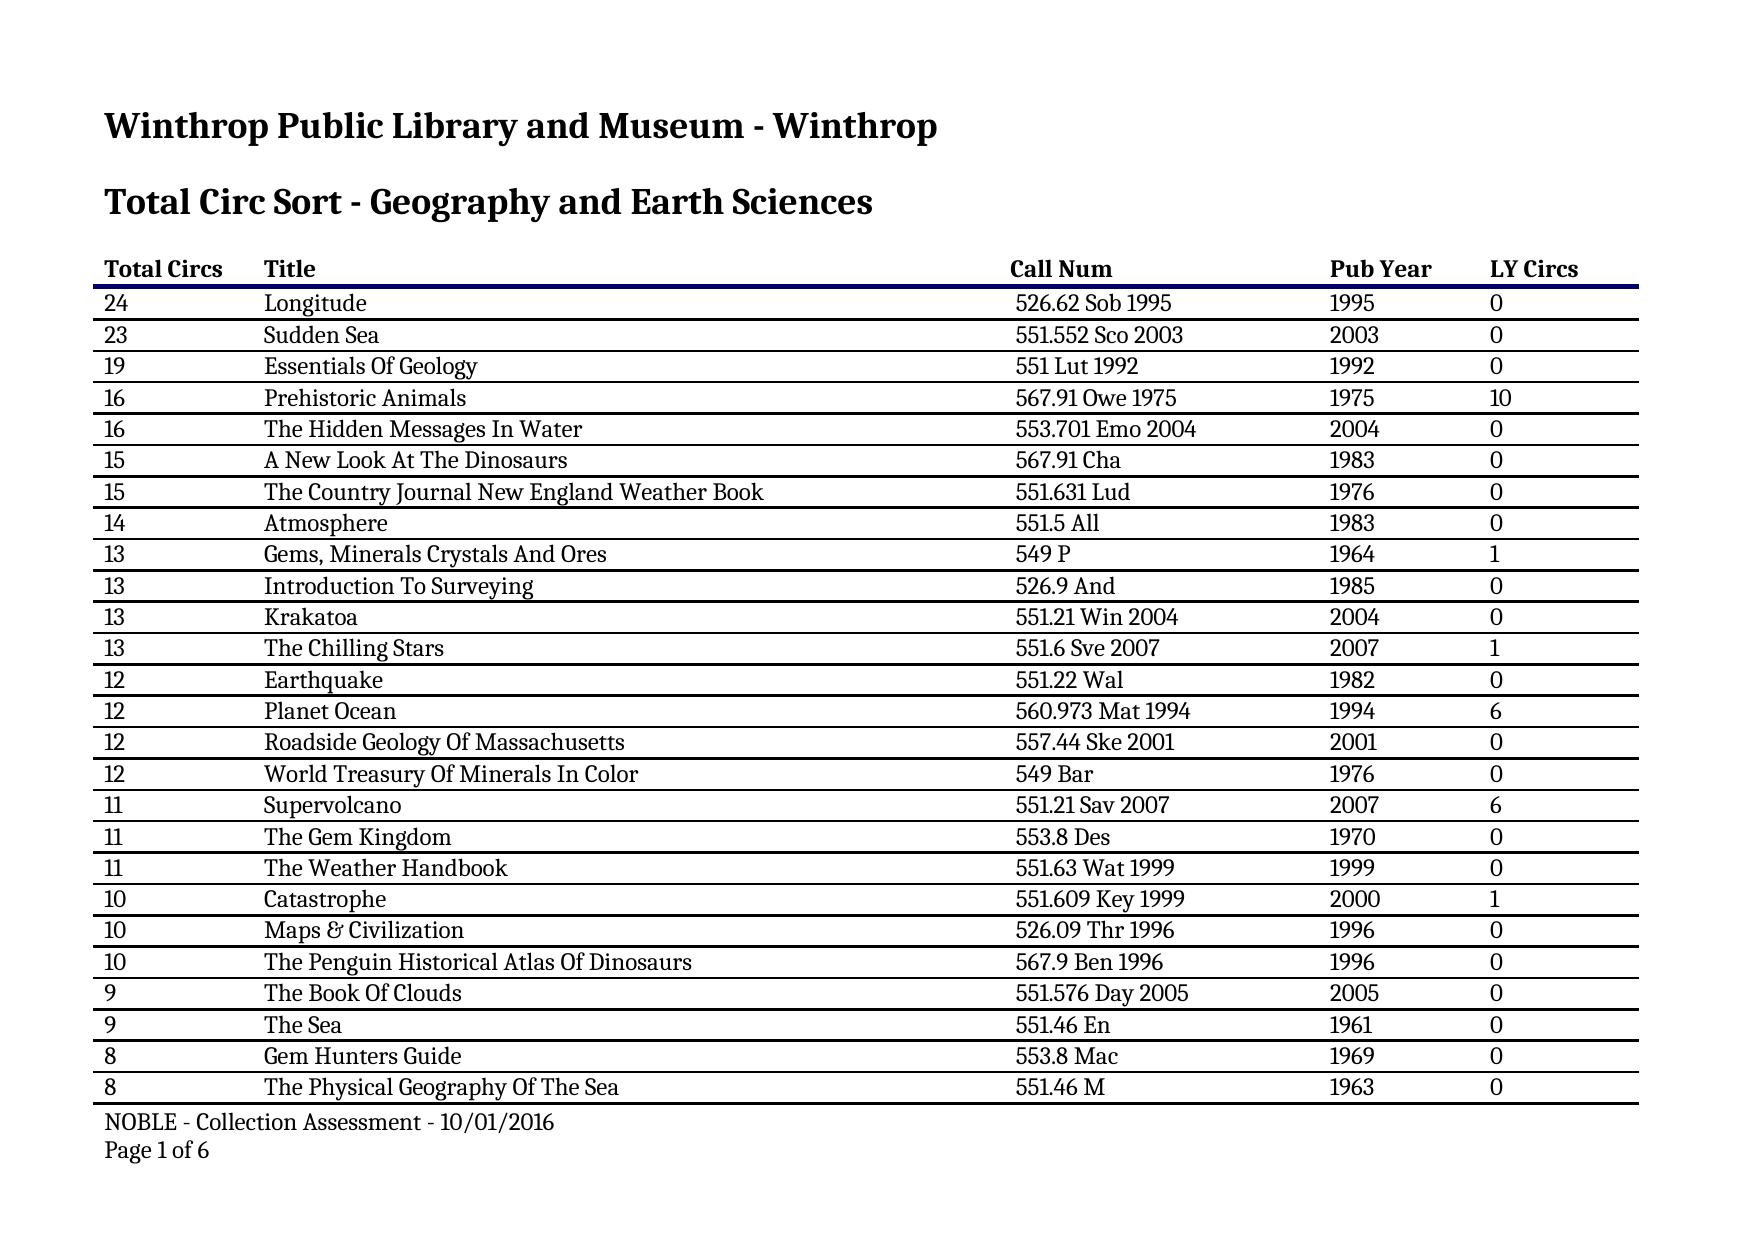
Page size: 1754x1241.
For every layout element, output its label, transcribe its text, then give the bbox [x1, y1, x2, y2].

table_cell 526.9 And [999, 572, 1319, 600]
table_cell 1969 [1319, 1042, 1478, 1071]
table_cell 1964 [1319, 540, 1478, 569]
text Total Circ Sort - Geography and Earth Sciences [104, 181, 1650, 224]
table_header Call Num [999, 255, 1319, 284]
table_cell Longitude [253, 289, 999, 318]
table_cell 567.9 Ben 1996 [999, 948, 1319, 977]
table_cell 1996 [1319, 948, 1478, 977]
table_cell 549 Bar [999, 760, 1319, 788]
table_cell 15 [93, 478, 253, 506]
table_cell Gems, Minerals Crystals And Ores [253, 540, 999, 569]
table_cell 1996 [1319, 917, 1478, 945]
table_cell 0 [1479, 728, 1638, 757]
table_cell 0 [1479, 446, 1638, 475]
table_cell 1999 [1319, 854, 1478, 882]
table_cell 0 [1479, 572, 1638, 600]
table_cell 0 [1479, 1073, 1638, 1102]
table_cell 551.552 Sco 2003 [999, 321, 1319, 349]
table_cell 19 [93, 352, 253, 381]
table_cell 9 [93, 979, 253, 1008]
table_cell Catastrophe [253, 885, 999, 914]
table_cell 6 [1479, 791, 1638, 820]
table_cell The Hidden Messages In Water [253, 415, 999, 443]
table_header Title [253, 255, 999, 284]
table_cell 551.22 Wal [999, 666, 1319, 694]
table_cell The Weather Handbook [253, 854, 999, 882]
table_cell 551.46 M [999, 1073, 1319, 1102]
table_cell 0 [1479, 478, 1638, 506]
table_cell Earthquake [253, 666, 999, 694]
table_cell 526.09 Thr 1996 [999, 917, 1319, 945]
table_cell 567.91 Cha [999, 446, 1319, 475]
table_cell A New Look At The Dinosaurs [253, 446, 999, 475]
table_cell 1975 [1319, 383, 1478, 412]
table_cell 1963 [1319, 1073, 1478, 1102]
table_cell 553.701 Emo 2004 [999, 415, 1319, 443]
table_cell 526.62 Sob 1995 [999, 289, 1319, 318]
table_cell Gem Hunters Guide [253, 1042, 999, 1071]
table_cell 553.8 Mac [999, 1042, 1319, 1071]
table_cell 12 [93, 728, 253, 757]
table_header LY Circs [1479, 255, 1638, 284]
table_cell 1983 [1319, 446, 1478, 475]
table_cell Roadside Geology Of Massachusetts [253, 728, 999, 757]
table_cell 24 [93, 289, 253, 318]
table_cell 13 [93, 540, 253, 569]
table_cell 1 [1479, 540, 1638, 569]
table_cell 8 [93, 1073, 253, 1102]
text Winthrop Public Library and Museum - Winthrop [104, 105, 1650, 148]
table_cell 8 [93, 1042, 253, 1071]
table_cell 553.8 Des [999, 822, 1319, 851]
table_cell 2001 [1319, 728, 1478, 757]
table_cell 23 [93, 321, 253, 349]
table_cell 16 [93, 415, 253, 443]
table_cell 1992 [1319, 352, 1478, 381]
table_cell 560.973 Mat 1994 [999, 697, 1319, 726]
table_cell 13 [93, 603, 253, 632]
table_cell 13 [93, 572, 253, 600]
table_cell 551 Lut 1992 [999, 352, 1319, 381]
table_cell 0 [1479, 760, 1638, 788]
table_cell The Country Journal New England Weather Book [253, 478, 999, 506]
table_cell 551.576 Day 2005 [999, 979, 1319, 1008]
table_cell 13 [93, 634, 253, 663]
table_cell 0 [1479, 917, 1638, 945]
table_cell 0 [1479, 509, 1638, 538]
table_header Total Circs [93, 255, 253, 284]
table_cell 1 [1479, 634, 1638, 663]
table_cell 0 [1479, 1011, 1638, 1039]
table_cell 14 [93, 509, 253, 538]
table_cell 16 [93, 383, 253, 412]
table_cell 1970 [1319, 822, 1478, 851]
table_cell 551.63 Wat 1999 [999, 854, 1319, 882]
table_cell Planet Ocean [253, 697, 999, 726]
table_cell 1983 [1319, 509, 1478, 538]
table_cell Introduction To Surveying [253, 572, 999, 600]
table_cell 551.21 Sav 2007 [999, 791, 1319, 820]
table_cell Prehistoric Animals [253, 383, 999, 412]
table_cell 12 [93, 697, 253, 726]
table_cell 11 [93, 854, 253, 882]
table_cell Atmosphere [253, 509, 999, 538]
table_cell 1 [1479, 885, 1638, 914]
table_cell 11 [93, 791, 253, 820]
table_cell 2007 [1319, 791, 1478, 820]
table_cell 1976 [1319, 760, 1478, 788]
table_cell 10 [93, 885, 253, 914]
table_cell 0 [1479, 948, 1638, 977]
table_cell The Book Of Clouds [253, 979, 999, 1008]
table_cell World Treasury Of Minerals In Color [253, 760, 999, 788]
table_cell 551.46 En [999, 1011, 1319, 1039]
table_cell 2005 [1319, 979, 1478, 1008]
table_cell 0 [1479, 979, 1638, 1008]
table_cell 551.6 Sve 2007 [999, 634, 1319, 663]
table_cell 2004 [1319, 415, 1478, 443]
table_cell 12 [93, 760, 253, 788]
table_cell Maps & Civilization [253, 917, 999, 945]
table_cell The Chilling Stars [253, 634, 999, 663]
table_cell 0 [1479, 854, 1638, 882]
table_cell Sudden Sea [253, 321, 999, 349]
table_cell 557.44 Ske 2001 [999, 728, 1319, 757]
table_cell 0 [1479, 352, 1638, 381]
table_cell 1961 [1319, 1011, 1478, 1039]
table_cell 549 P [999, 540, 1319, 569]
table_cell 1995 [1319, 289, 1478, 318]
table_cell 2004 [1319, 603, 1478, 632]
table_cell 567.91 Owe 1975 [999, 383, 1319, 412]
table_cell 1985 [1319, 572, 1478, 600]
table_header Pub Year [1319, 255, 1478, 284]
table_cell Essentials Of Geology [253, 352, 999, 381]
table_cell 10 [1479, 383, 1638, 412]
table_cell The Gem Kingdom [253, 822, 999, 851]
table_cell 0 [1479, 822, 1638, 851]
table_cell 1994 [1319, 697, 1478, 726]
table_cell 1982 [1319, 666, 1478, 694]
table_cell 11 [93, 822, 253, 851]
table_cell 0 [1479, 289, 1638, 318]
table_cell Supervolcano [253, 791, 999, 820]
table_cell 0 [1479, 415, 1638, 443]
table_cell 15 [93, 446, 253, 475]
table_cell The Sea [253, 1011, 999, 1039]
table_cell The Penguin Historical Atlas Of Dinosaurs [253, 948, 999, 977]
table_cell 9 [93, 1011, 253, 1039]
table_cell 551.5 All [999, 509, 1319, 538]
table_cell 0 [1479, 321, 1638, 349]
table_cell Krakatoa [253, 603, 999, 632]
table_cell 6 [1479, 697, 1638, 726]
table_cell The Physical Geography Of The Sea [253, 1073, 999, 1102]
table_cell 2000 [1319, 885, 1478, 914]
table_cell 2003 [1319, 321, 1478, 349]
table_cell 551.21 Win 2004 [999, 603, 1319, 632]
table_cell 551.631 Lud [999, 478, 1319, 506]
table_cell 10 [93, 948, 253, 977]
table_cell 2007 [1319, 634, 1478, 663]
table_cell 0 [1479, 1042, 1638, 1071]
table_cell 0 [1479, 666, 1638, 694]
table_cell 551.609 Key 1999 [999, 885, 1319, 914]
table_cell 10 [93, 917, 253, 945]
table_cell 1976 [1319, 478, 1478, 506]
table_cell 12 [93, 666, 253, 694]
table_cell 0 [1479, 603, 1638, 632]
